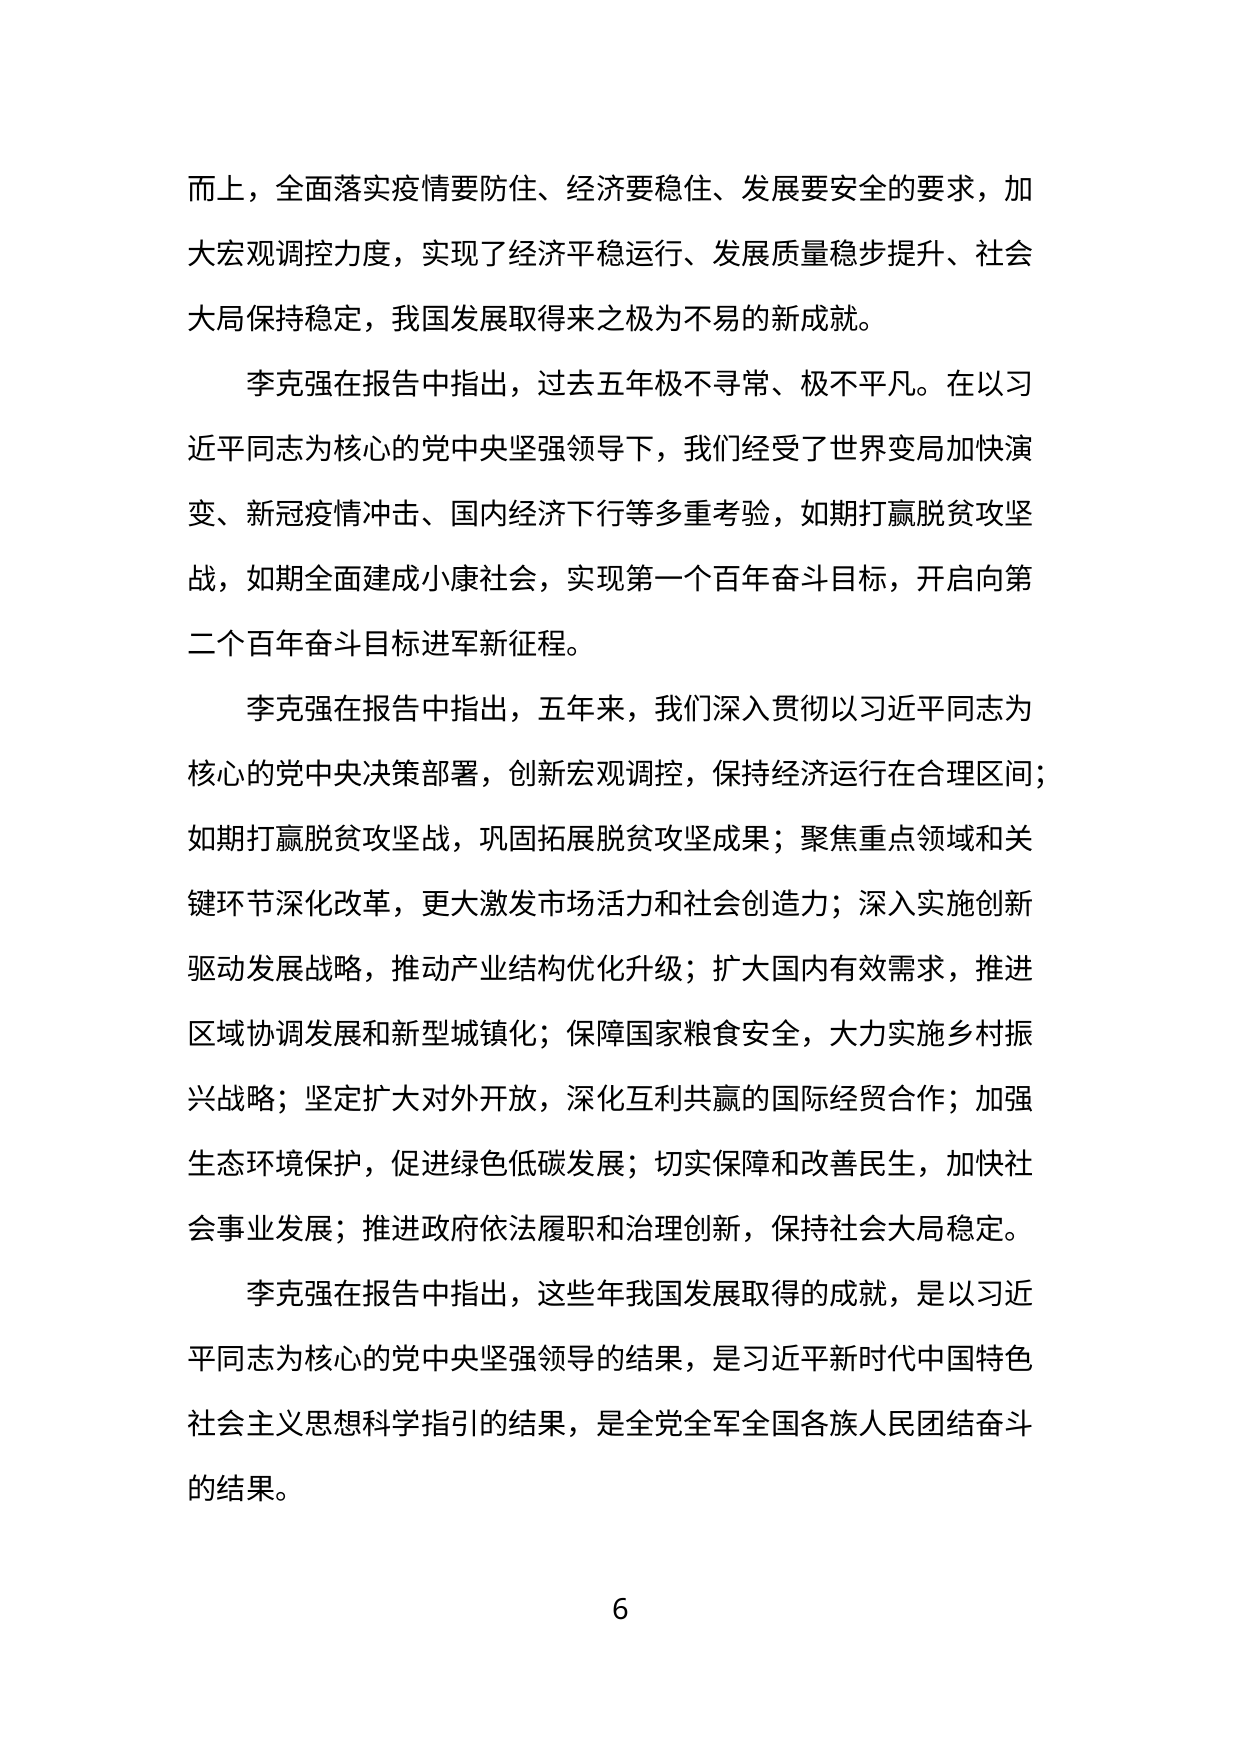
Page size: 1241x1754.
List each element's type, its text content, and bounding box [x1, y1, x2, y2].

text 李克强在报告中指出，五年来，我们深入贯彻以习近平同志为核心的党中央决策部署，创新宏观调控，保持经济运行在合理区间；如期打赢脱贫攻坚战，巩固拓展脱贫攻坚成果；聚焦重点领域和关键环节深化改革，更大激发市场活力和社会创造力；深入实施创新驱动发展战略，推动产业结构优化升级；扩大国内有效需求，推进区域协调发展和新型城镇化；保障国家粮食安全，大力实施乡村振兴战略；坚定扩大对外开放，深化互利共赢的国际经贸合作；加强生态环境保护，促进绿色低碳发展；切实保障和改善民生，加快社会事业发展；推进政府依法履职和治理创新，保持社会大局稳定。 [187, 674, 1053, 1259]
text 李克强在报告中指出，这些年我国发展取得的成就，是以习近平同志为核心的党中央坚强领导的结果，是习近平新时代中国特色社会主义思想科学指引的结果，是全党全军全国各族人民团结奋斗的结果。 [187, 1259, 1053, 1519]
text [187, 154, 1053, 349]
text 李克强在报告中指出，过去五年极不寻常、极不平凡。在以习近平同志为核心的党中央坚强领导下，我们经受了世界变局加快演变、新冠疫情冲击、国内经济下行等多重考验，如期打赢脱贫攻坚战，如期全面建成小康社会，实现第一个百年奋斗目标，开启向第二个百年奋斗目标进军新征程。 [187, 349, 1053, 674]
